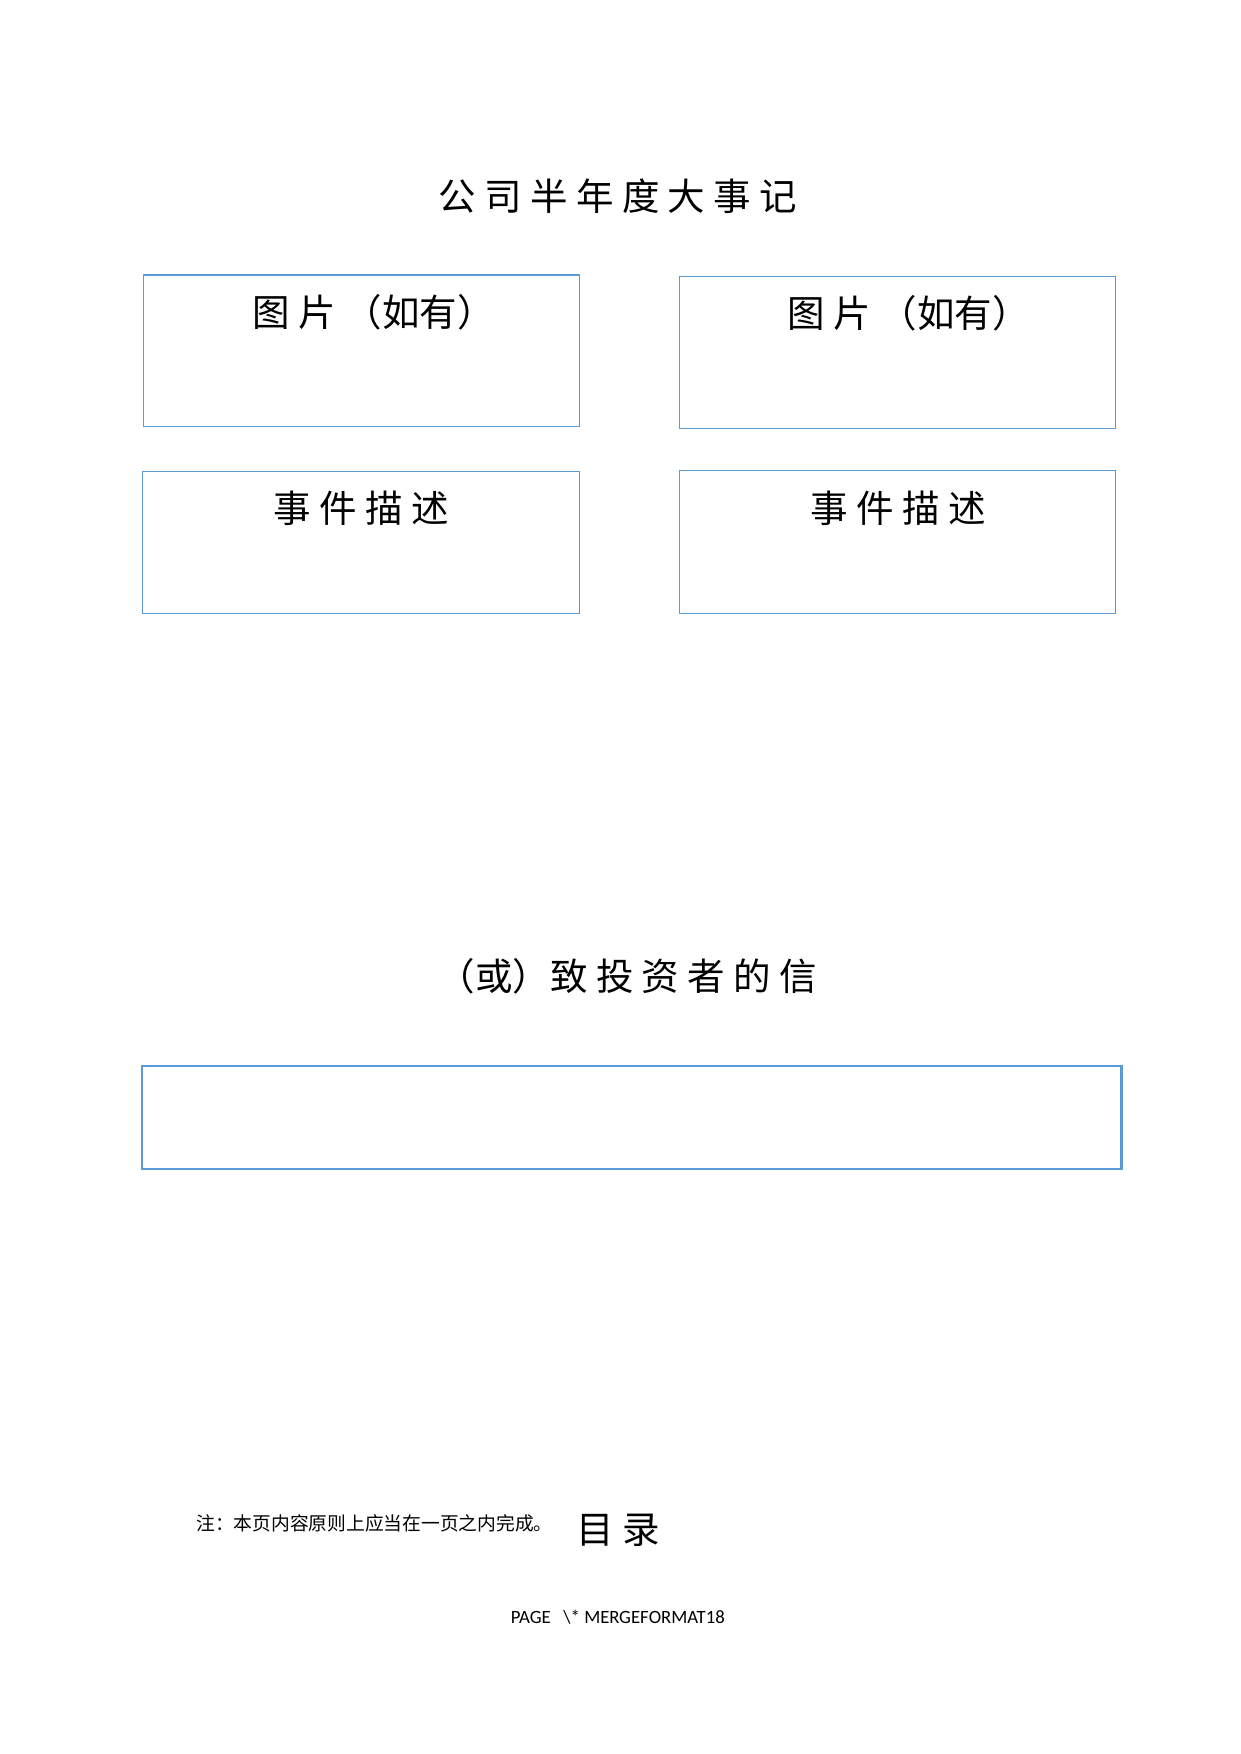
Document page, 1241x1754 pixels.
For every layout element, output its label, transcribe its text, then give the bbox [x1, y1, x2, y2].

text （或）致 投 资 者 的 信 [187, 942, 1048, 1007]
text 公 司 半 年 度 大 事 记 [187, 162, 1048, 227]
text 目 录 [187, 1494, 1048, 1559]
